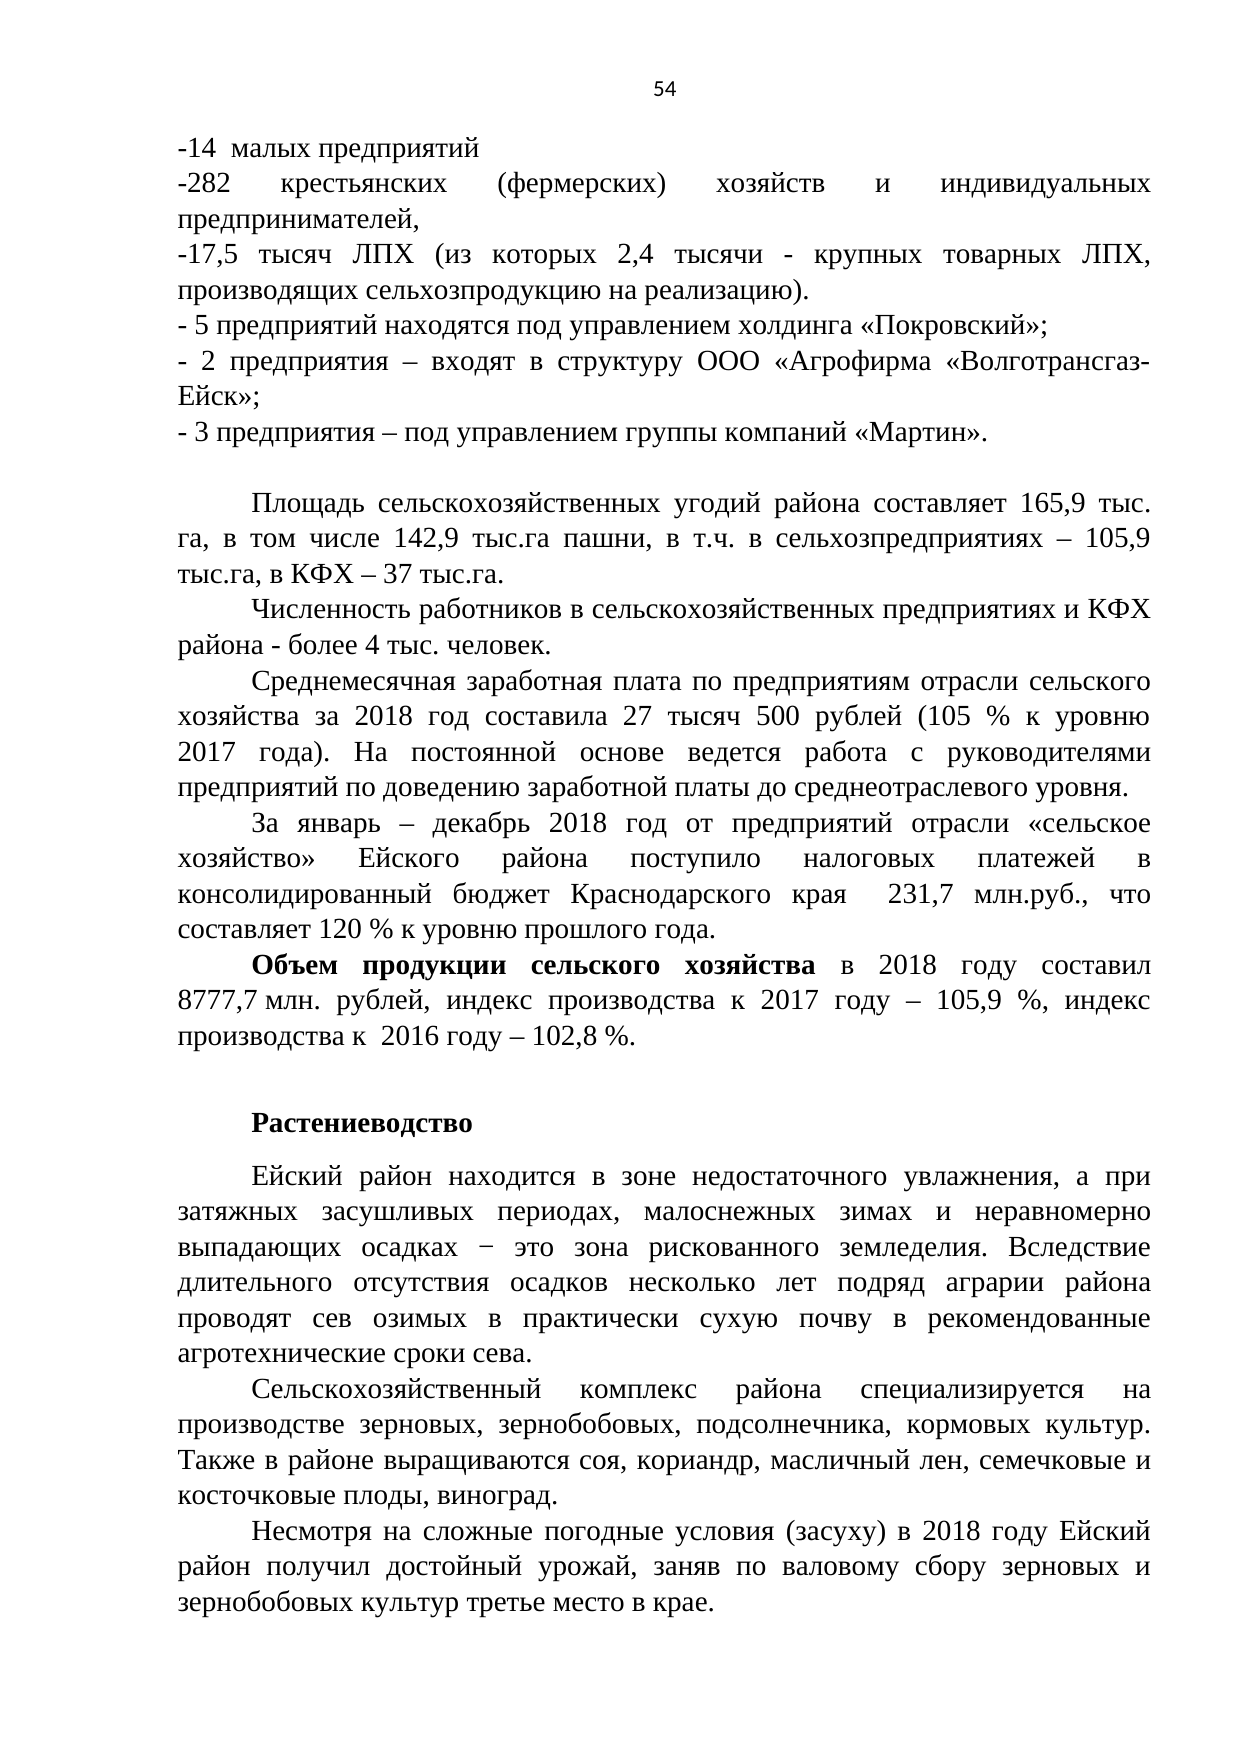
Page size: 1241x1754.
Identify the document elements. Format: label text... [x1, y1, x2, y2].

text -282 крестьянских (фермерских) хозяйств и индивидуальных предпринимателей, [177, 165, 1152, 234]
text За январь – декабрь 2018 год от предприятий отрасли «сельское хозяйство» Ейского района поступило налоговых платежей в консолидированный бюджет Краснодарского края 231,7 млн.руб., что составляет 120 % к уровню прошлого года. [177, 805, 1152, 945]
text Растениеводство [251, 1106, 1152, 1139]
text Несмотря на сложные погодные условия (засуху) в 2018 году Ейский район получил достойный урожай, заняв по валовому сбору зерновых и зернобобовых культур третье место в крае. [177, 1513, 1152, 1618]
text - 2 предприятия – входят в структуру ООО «Агрофирма «Волготрансгаз-Ейск»; [177, 343, 1152, 412]
text Объем продукции сельского хозяйства в 2018 году составил 8777,7 млн. рублей, индекс производства к 2017 году – 105,9 %, индекс производства к 2016 году – 102,8 %. [177, 947, 1152, 1051]
text -17,5 тысяч ЛПХ (из которых 2,4 тысячи - крупных товарных ЛПХ, производящих сельхозпродукцию на реализацию). [177, 236, 1152, 306]
text Численность работников в сельскохозяйственных предприятиях и КФХ района - более 4 тыс. человек. [177, 592, 1152, 661]
text - 3 предприятия – под управлением группы компаний «Мартин». [177, 414, 1152, 448]
text Сельскохозяйственный комплекс района специализируется на производстве зерновых, зернобобовых, подсолнечника, кормовых культур. Также в районе выращиваются соя, кориандр, масличный лен, семечковые и косточковые плоды, виноград. [177, 1371, 1152, 1511]
text Среднемесячная заработная плата по предприятиям отрасли сельского хозяйства за 2018 год составила 27 тысяч 500 рублей (105 % к уровню 2017 года). На постоянной основе ведется работа с руководителями предприятий по доведению заработной платы до среднеотраслевого уровня. [177, 663, 1152, 803]
text Ейский район находится в зоне недостаточного увлажнения, а при затяжных засушливых периодах, малоснежных зимах и неравномерно выпадающих осадках − это зона рискованного земледелия. Вследствие длительного отсутствия осадков несколько лет подряд аграрии района проводят сев озимых в практически сухую почву в рекомендованные агротехнические сроки сева. [177, 1158, 1152, 1369]
text Площадь сельскохозяйственных угодий района составляет 165,9 тыс. га, в том числе 142,9 тыс.га пашни, в т.ч. в сельхозпредприятиях – 105,9 тыс.га, в КФХ – 37 тыс.га. [177, 485, 1152, 590]
text - 5 предприятий находятся под управлением холдинга «Покровский»; [177, 307, 1152, 341]
text -14 малых предприятий [177, 130, 1152, 163]
